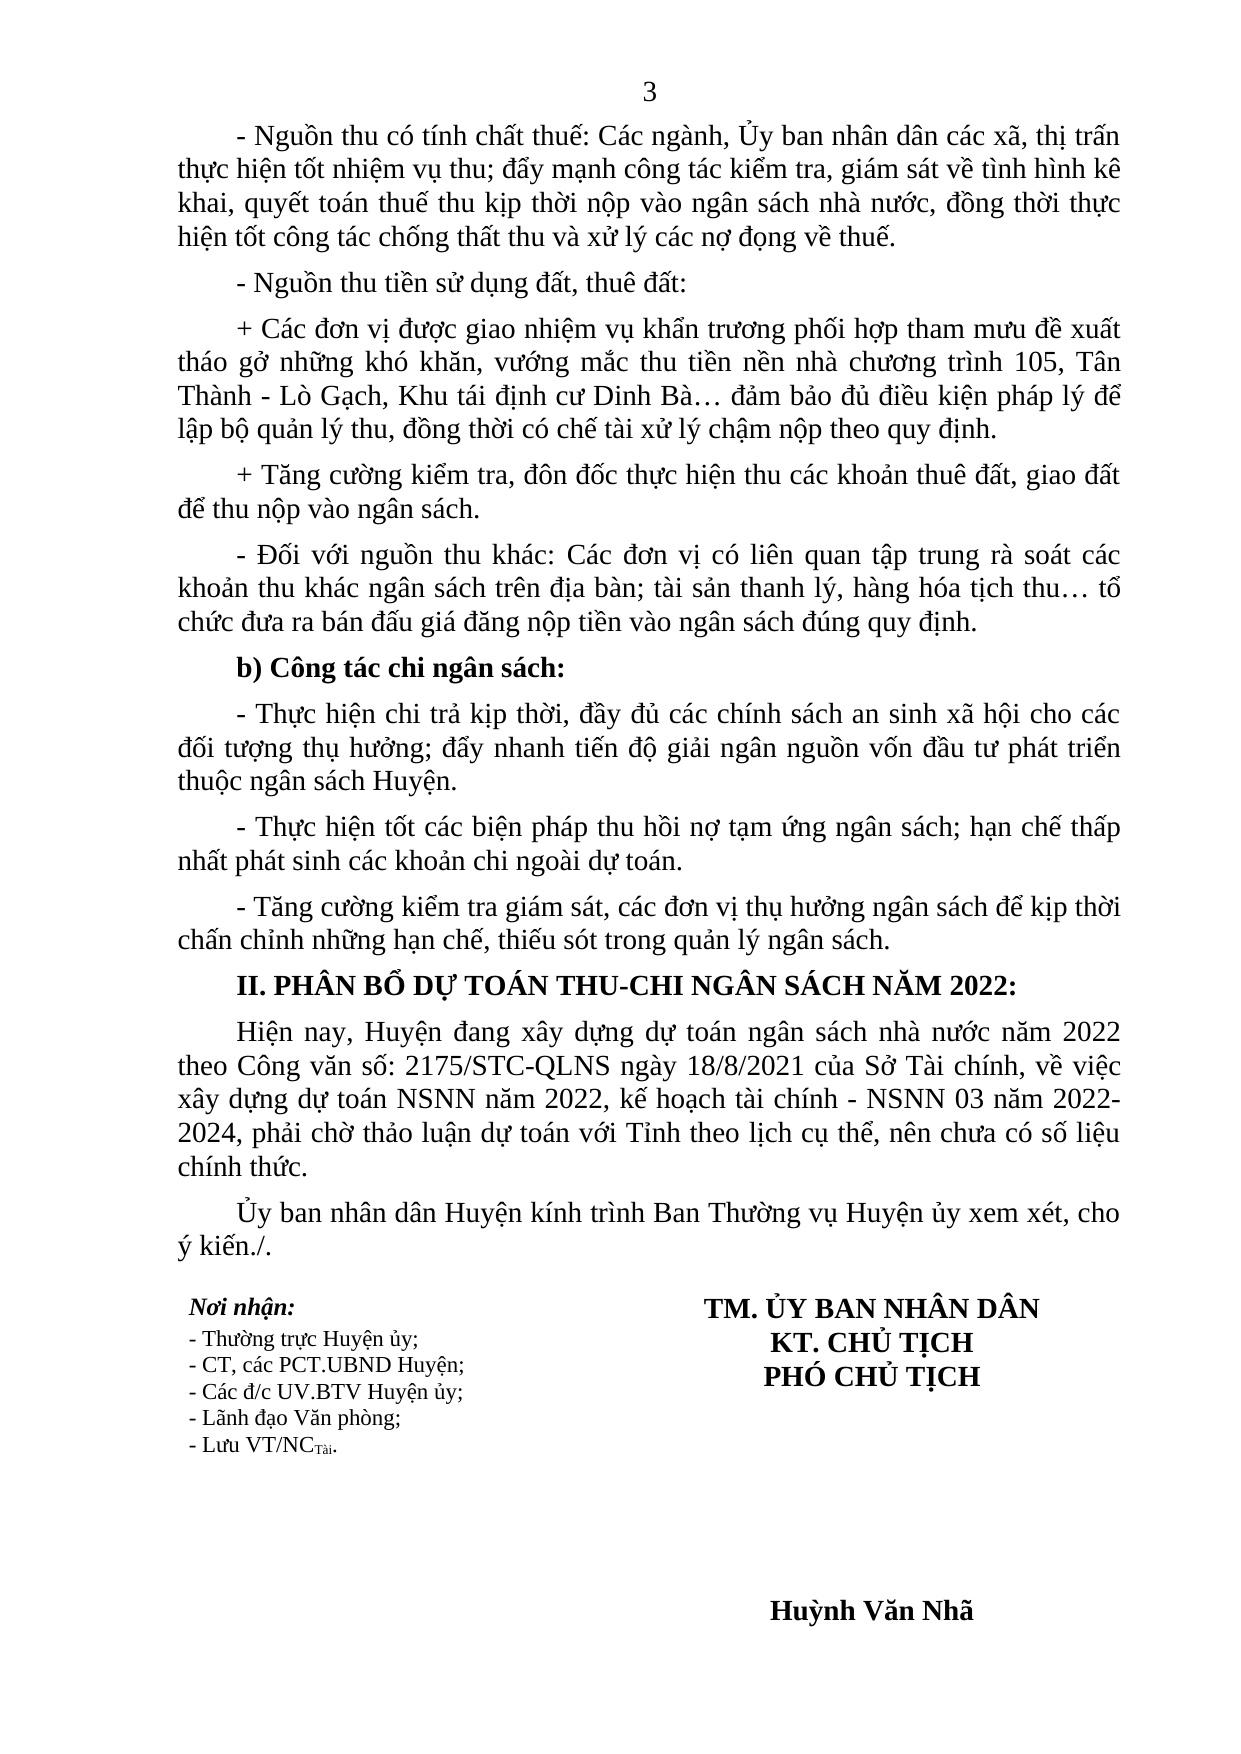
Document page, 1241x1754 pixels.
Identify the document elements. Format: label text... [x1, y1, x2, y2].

text Hiện nay, Huyện đang xây dựng dự toán ngân sách nhà nước năm 2022 theo Công văn số: 2175/STC-QLNS ngày 18/8/2021 của Sở Tài chính, về việc xây dựng dự toán NSNN năm 2022, kế hoạch tài chính - NSNN 03 năm 2022-2024, phải chờ thảo luận dự toán với Tỉnh theo lịch cụ thể, nên chưa có số liệu chính thức. [177, 1014, 1122, 1182]
text - Đối với nguồn thu khác: Các đơn vị có liên quan tập trung rà soát các khoản thu khác ngân sách trên địa bàn; tài sản thanh lý, hàng hóa tịch thu… tổ chức đưa ra bán đấu giá đăng nộp tiền vào ngân sách đúng quy định. [177, 537, 1122, 638]
text + Tăng cường kiểm tra, đôn đốc thực hiện thu các khoản thuê đất, giao đất để thu nộp vào ngân sách. [177, 457, 1122, 524]
text - Thực hiện chi trả kịp thời, đầy đủ các chính sách an sinh xã hội cho các đối tượng thụ hưởng; đẩy nhanh tiến độ giải ngân nguồn vốn đầu tư phát triển thuộc ngân sách Huyện. [177, 696, 1122, 797]
text Ủy ban nhân dân Huyện kính trình Ban Thường vụ Huyện ủy xem xét, cho ý kiến./. [177, 1195, 1122, 1262]
text b) Công tác chi ngân sách: [177, 650, 1122, 684]
text - Nguồn thu tiền sử dụng đất, thuê đất: [177, 265, 1122, 298]
text - Thực hiện tốt các biện pháp thu hồi nợ tạm ứng ngân sách; hạn chế thấp nhất phát sinh các khoản chi ngoài dự toán. [177, 809, 1122, 876]
text II. PHÂN BỔ DỰ TOÁN THU-CHI NGÂN SÁCH NĂM 2022: [177, 968, 1122, 1002]
text + Các đơn vị được giao nhiệm vụ khẩn trương phối hợp tham mưu đề xuất tháo gở những khó khăn, vướng mắc thu tiền nền nhà chương trình 105, Tân Thành - Lò Gạch, Khu tái định cư Dinh Bà… đảm bảo đủ điều kiện pháp lý để lập bộ quản lý thu, đồng thời có chế tài xử lý chậm nộp theo quy định. [177, 311, 1122, 445]
table_cell KT. CHỦ TỊCH PHÓ CHỦ TỊCH Huỳnh Văn Nhã [621, 1325, 1122, 1627]
table_header Nơi nhận: [177, 1292, 621, 1325]
text - Tăng cường kiểm tra giám sát, các đơn vị thụ hưởng ngân sách để kịp thời chấn chỉnh những hạn chế, thiếu sót trong quản lý ngân sách. [177, 889, 1122, 956]
table_header TM. ỦY BAN NHÂN DÂN [621, 1292, 1122, 1325]
text - Nguồn thu có tính chất thuế: Các ngành, Ủy ban nhân dân các xã, thị trấn thực hiện tốt nhiệm vụ thu; đẩy mạnh công tác kiểm tra, giám sát về tình hình kê khai, quyết toán thuế thu kịp thời nộp vào ngân sách nhà nước, đồng thời thực hiện tốt công tác chống thất thu và xử lý các nợ đọng về thuế. [177, 118, 1122, 252]
table_cell - Thường trực Huyện ủy; - CT, các PCT.UBND Huyện; - Các đ/c UV.BTV Huyện ủy; - Lãnh đạo Văn phòng; - Lưu VT/NCTài. [177, 1325, 621, 1627]
